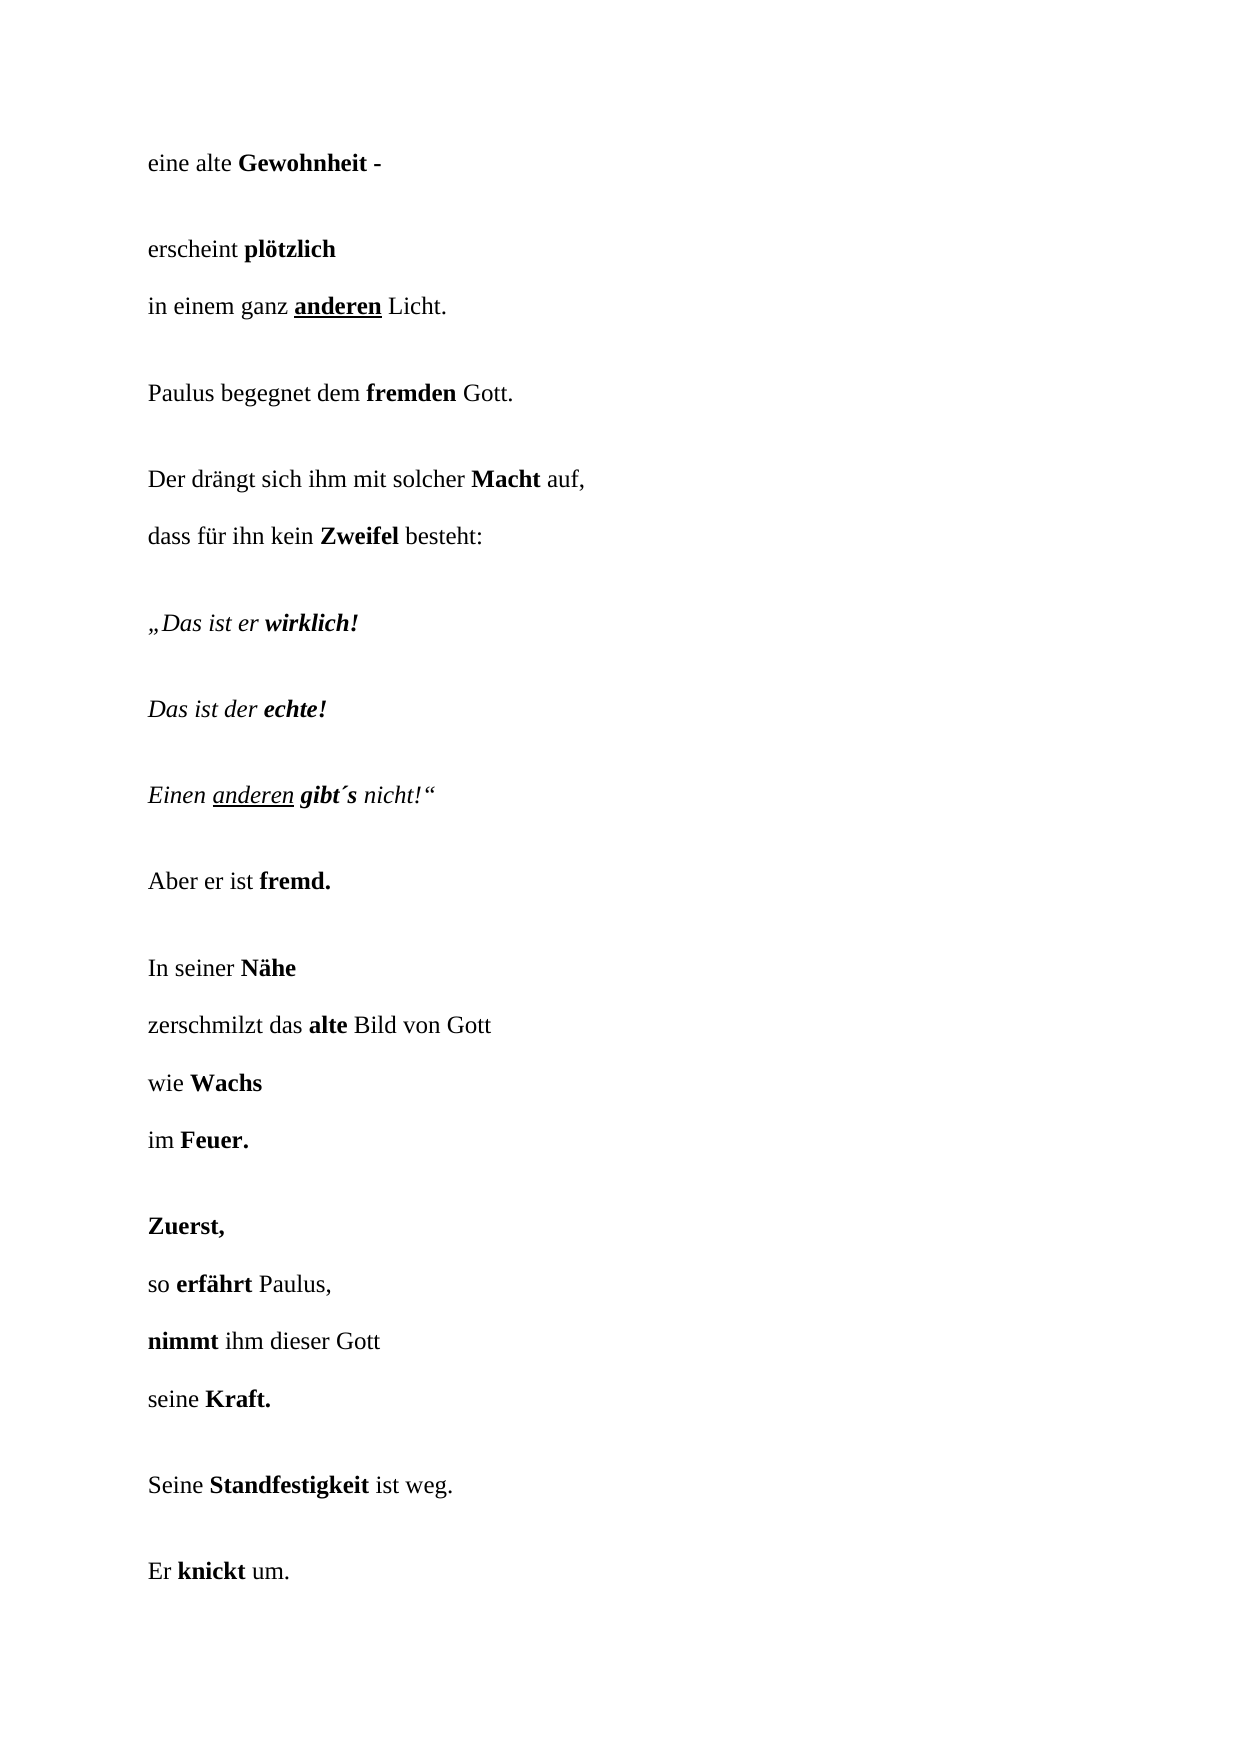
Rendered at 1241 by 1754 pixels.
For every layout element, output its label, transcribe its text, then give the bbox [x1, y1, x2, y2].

text Aber er ist fremd. [148, 866, 1093, 895]
text Paulus begegnet dem fremden Gott. [148, 378, 1093, 406]
text dass für ihn kein Zweifel besteht: [148, 521, 1093, 550]
text Er knickt um. [148, 1556, 1093, 1585]
text Seine Standfestigkeit ist weg. [148, 1470, 1093, 1499]
text Zuerst, [148, 1211, 1093, 1240]
text so erfährt Paulus, [148, 1269, 1093, 1298]
text eine alte Gewohnheit - [148, 148, 1093, 176]
text wie Wachs [148, 1068, 1093, 1096]
text Einen anderen gibt´s nicht!“ [148, 780, 1093, 809]
text zerschmilzt das alte Bild von Gott [148, 1010, 1093, 1039]
text Das ist der echte! [148, 694, 1093, 723]
text in einem ganz anderen Licht. [148, 291, 1093, 320]
text im Feuer. [148, 1125, 1093, 1154]
text seine Kraft. [148, 1384, 1093, 1413]
text In seiner Nähe [148, 953, 1093, 981]
text erscheint plötzlich [148, 234, 1093, 263]
text nimmt ihm dieser Gott [148, 1326, 1093, 1355]
text „Das ist er wirklich! [148, 608, 1093, 636]
text Der drängt sich ihm mit solcher Macht auf, [148, 464, 1093, 493]
